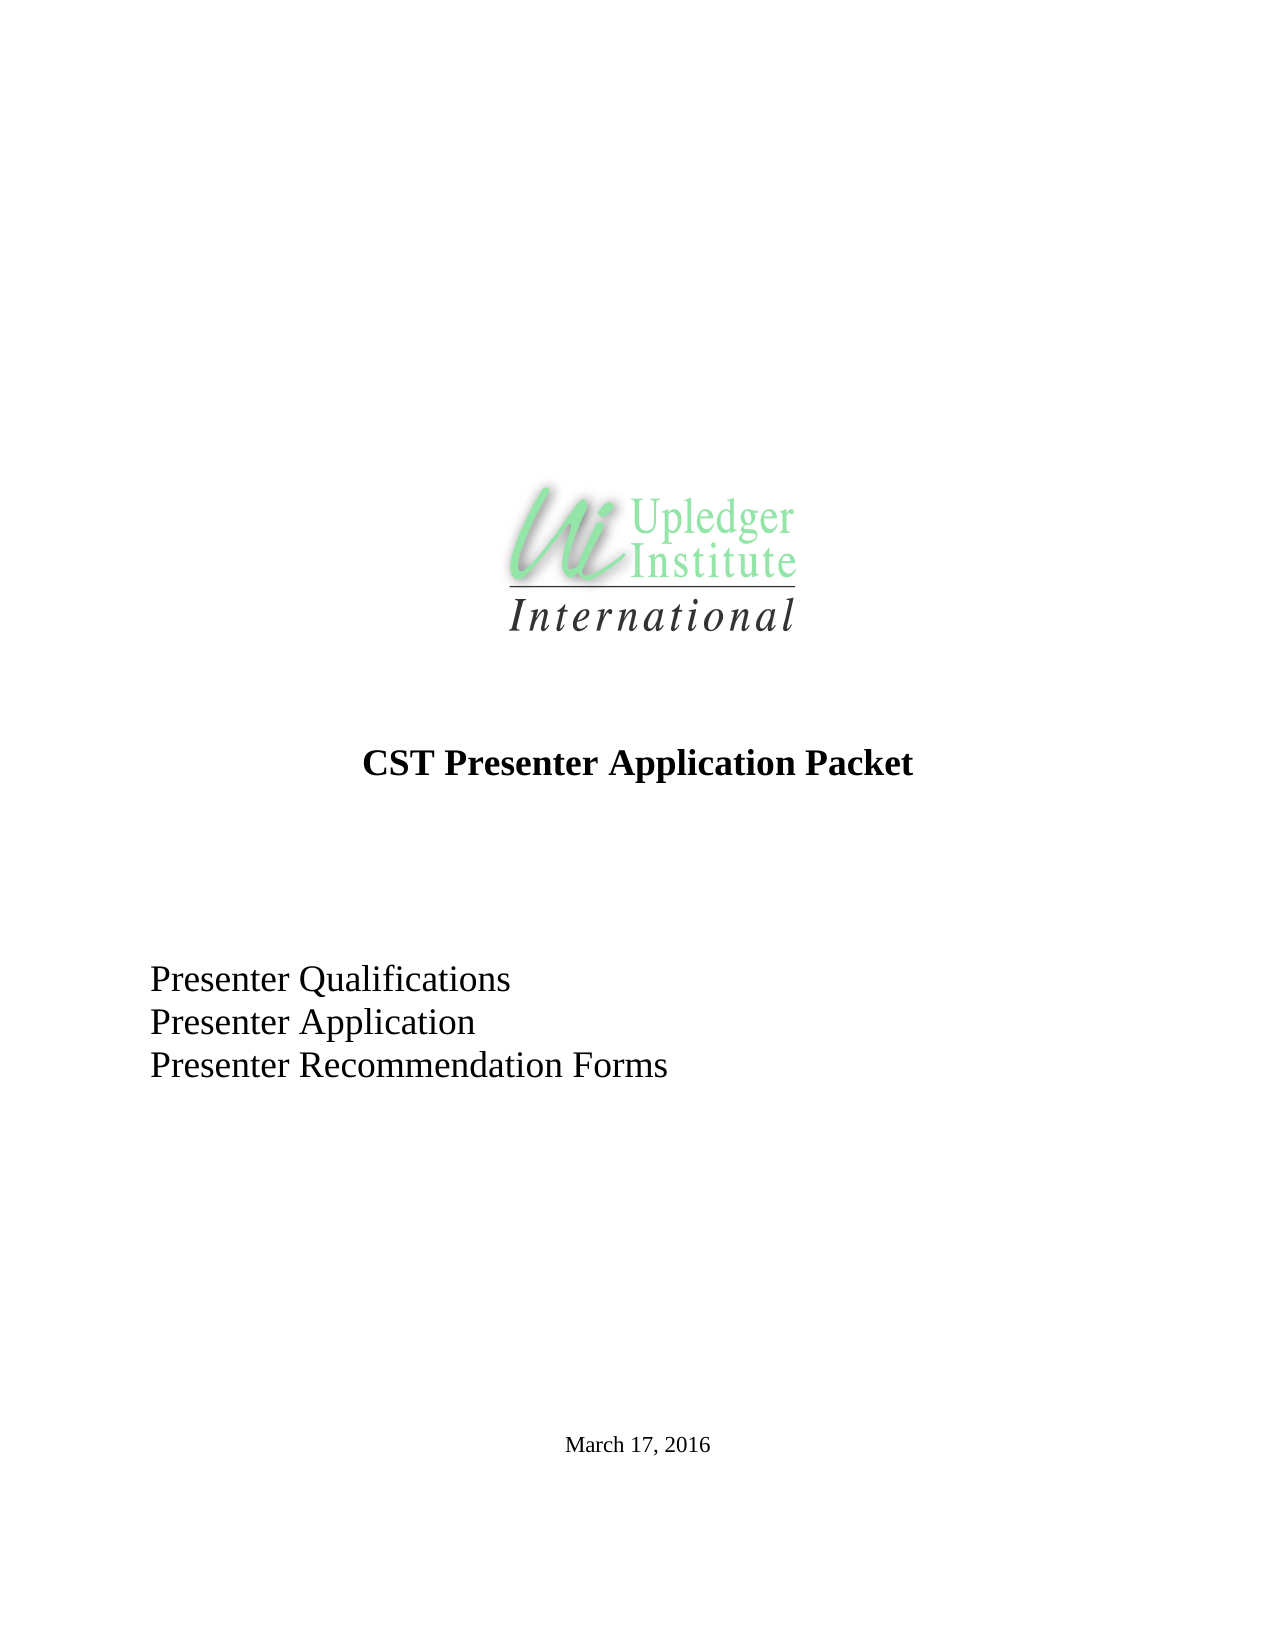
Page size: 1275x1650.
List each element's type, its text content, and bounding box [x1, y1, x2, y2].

text March 17, 2016 [150, 1431, 1125, 1457]
text Presenter Recommendation Forms [150, 1043, 1125, 1086]
text CST Presenter Application Packet [150, 741, 1125, 784]
text Presenter Application [150, 999, 1125, 1043]
text Presenter Qualifications [150, 956, 1125, 999]
picture [475, 450, 800, 650]
